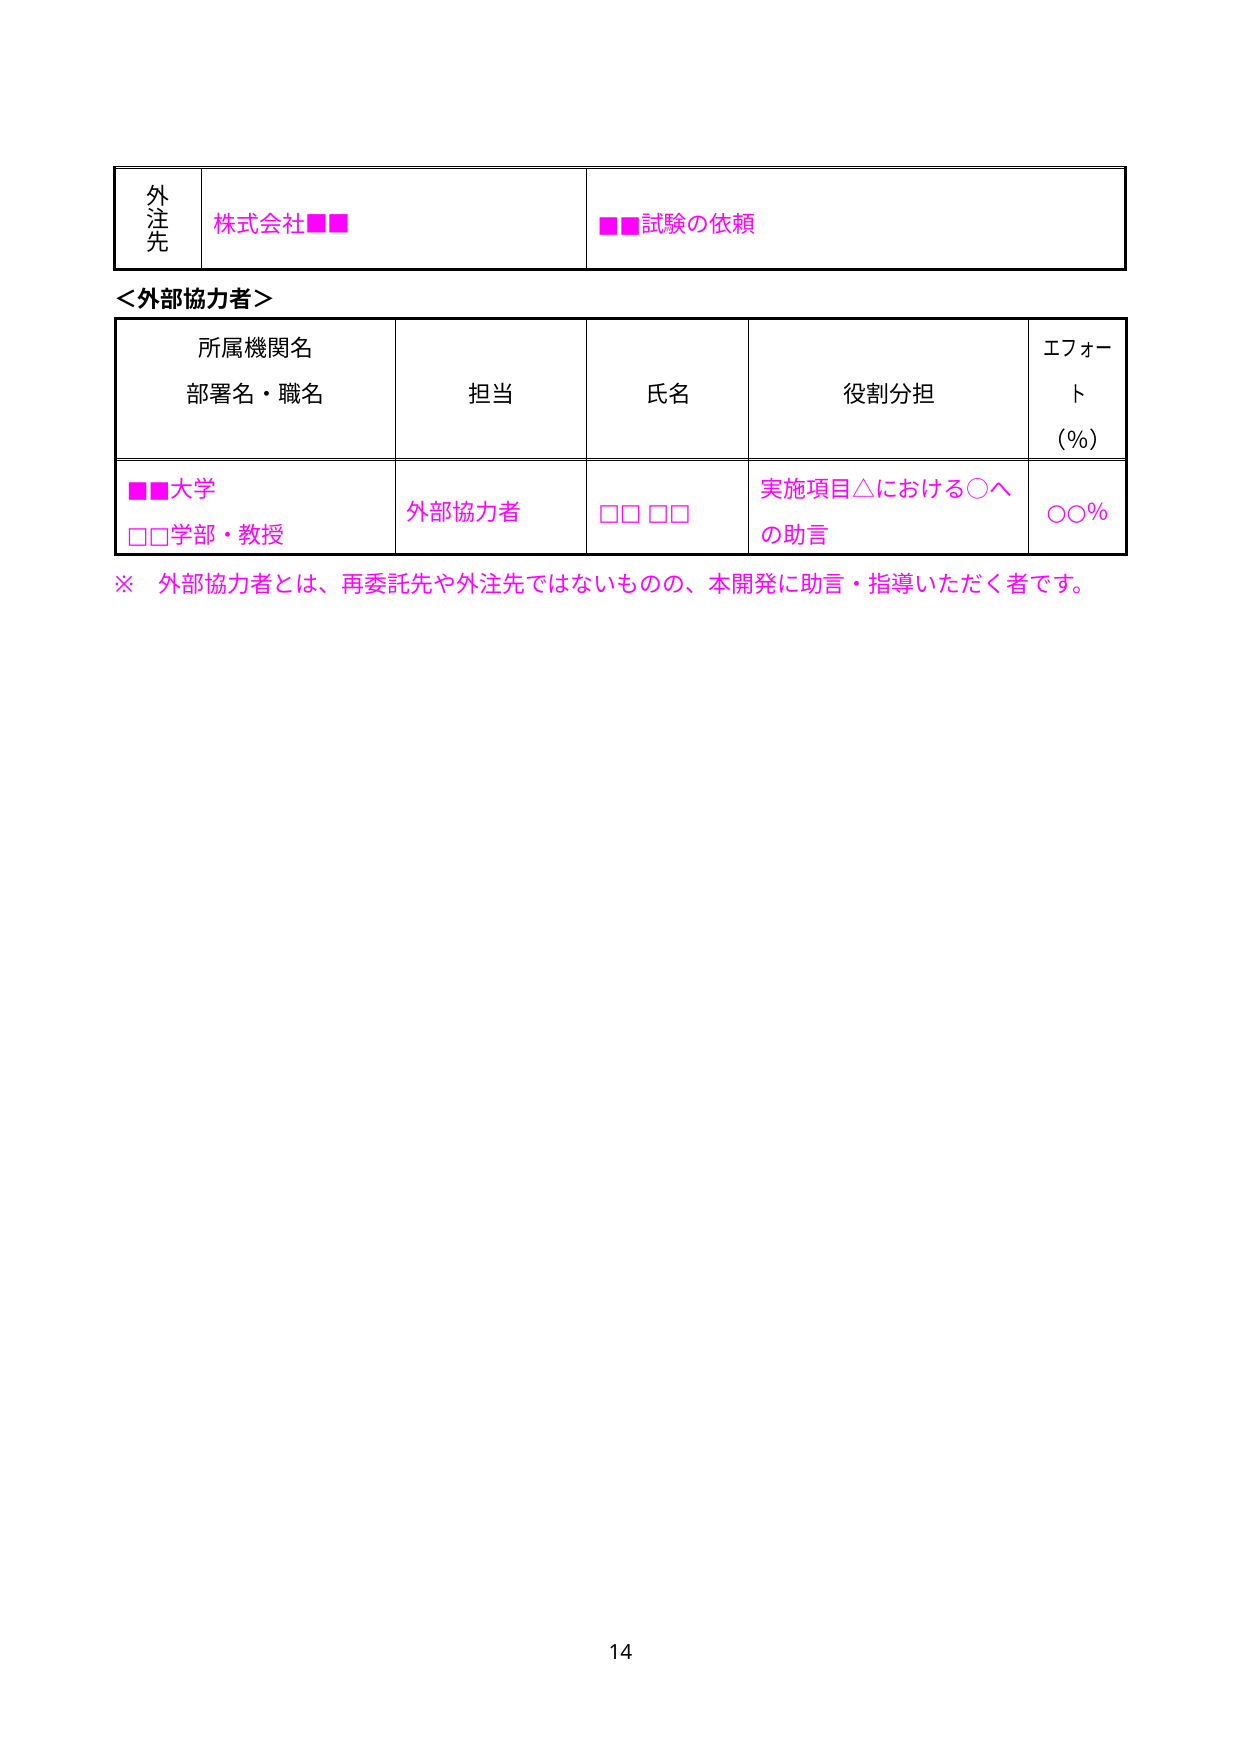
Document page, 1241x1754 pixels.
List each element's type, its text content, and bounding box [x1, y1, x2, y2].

table_header 氏名 [587, 320, 748, 458]
table_cell 外注先 [116, 169, 201, 268]
text ＜外部協力者＞ [114, 271, 1126, 317]
table_cell ○○％ [1029, 461, 1125, 552]
table_header 役割分担 [749, 320, 1028, 458]
table_cell ■■試験の依頼 [587, 169, 1124, 268]
table_cell □□ □□ [587, 461, 748, 552]
table_cell 外部協力者 [396, 461, 586, 552]
list 外部協力者とは、再委託先や外注先ではないものの、本開発に助言・指導いただく者です。 [114, 556, 1126, 601]
table_cell 株式会社■■ [202, 169, 586, 268]
table_cell 実施項目△における○への助言 [749, 461, 1028, 552]
table_cell ■■大学 □□学部・教授 [117, 461, 395, 552]
table_header エフォート （％） [1029, 320, 1125, 458]
table_header 所属機関名 部署名・職名 [117, 320, 395, 458]
table_header 担当 [396, 320, 586, 458]
